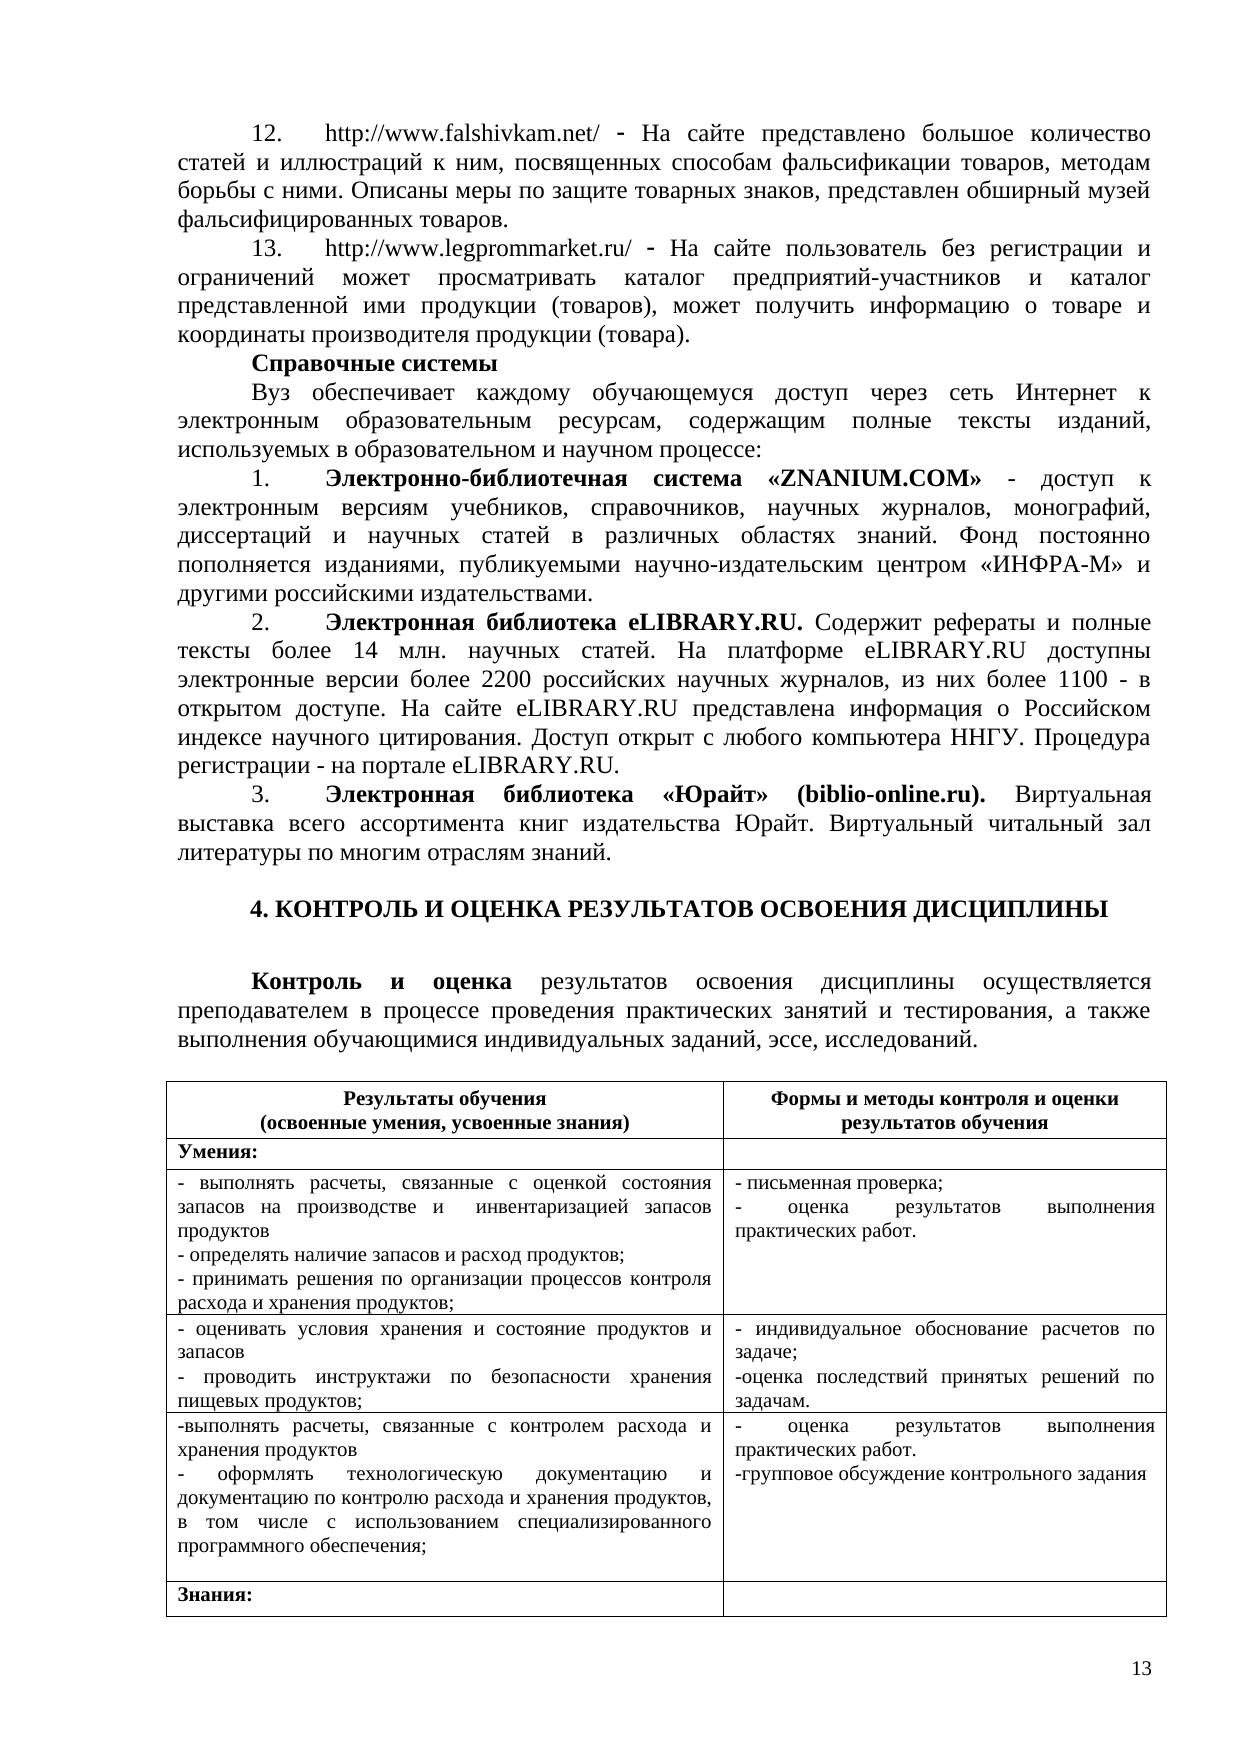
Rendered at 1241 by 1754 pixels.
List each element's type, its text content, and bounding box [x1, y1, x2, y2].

list http://www.legprommarket.ru/ На сайте пользователь без регистрации и ограничений может просматривать каталог предприятий-участников и каталог представленной ими продукции (товаров), может получить информацию о товаре и координаты производителя продукции (товара). [177, 233, 1152, 348]
table_cell Знания: [167, 1582, 723, 1616]
table_cell - письменная проверка; - оценка результатов выполнения практических работ. [724, 1170, 1166, 1314]
table_header Результаты обучения (освоенные умения, усвоенные знания) [167, 1082, 723, 1137]
text Контроль и оценка результатов освоения дисциплины осуществляется преподавателем в процессе проведения практических занятий и тестирования, а также выполнения обучающимися индивидуальных заданий, эссе, исследований. [177, 966, 1152, 1052]
table_cell - оценивать условия хранения и состояние продуктов и запасов - проводить инструктажи по безопасности хранения пищевых продуктов; [167, 1315, 723, 1412]
table_cell - выполнять расчеты, связанные с оценкой состояния запасов на производстве и инвентаризацией запасов продуктов - определять наличие запасов и расход продуктов; - принимать решения по организации процессов контроля расхода и хранения продуктов; [167, 1170, 723, 1314]
table_cell - оценка результатов выполнения практических работ. -групповое обсуждение контрольного задания [724, 1413, 1166, 1581]
list Электронно-библиотечная система «ZNANIUM.COM» - доступ к электронным версиям учебников, справочников, научных журналов, монографий, диссертаций и научных статей в различных областях знаний. Фонд постоянно пополняется изданиями, публикуемыми научно-издательским центром «ИНФРА-М» и другими российскими издательствами. [177, 463, 1152, 607]
table_cell - индивидуальное обоснование расчетов по задаче; -оценка последствий принятых решений по задачам. [724, 1315, 1166, 1412]
text Вуз обеспечивает каждому обучающемуся доступ через сеть Интернет к электронным образовательным ресурсам, содержащим полные тексты изданий, используемых в образовательном и научном процессе: [177, 377, 1152, 463]
list Электронная библиотека «Юрайт» (biblio-online.ru). Виртуальная выставка всего ассортимента книг издательства Юрайт. Виртуальный читальный зал литературы по многим отраслям знаний. [177, 779, 1152, 866]
list Электронная библиотека eLIBRARY.RU. Содержит рефераты и полные тексты более 14 млн. научных статей. На платформе eLIBRARY.RU доступны электронные версии более 2200 российских научных журналов, из них более 1100 - в открытом доступе. На сайте eLIBRARY.RU представлена информация о Российском индексе научного цитирования. Доступ открыт с любого компьютера ННГУ. Процедура регистрации - на портале eLIBRARY.RU. [177, 607, 1152, 779]
table_cell Умения: [167, 1139, 723, 1169]
table_cell [724, 1139, 1166, 1169]
table_cell -выполнять расчеты, связанные с контролем расхода и хранения продуктов - оформлять технологическую документацию и документацию по контролю расхода и хранения продуктов, в том числе с использованием специализированного программного обеспечения; [167, 1413, 723, 1581]
table_cell [724, 1582, 1166, 1616]
table_header Формы и методы контроля и оценки результатов обучения [724, 1082, 1166, 1137]
text Справочные системы [177, 348, 1152, 377]
subtitle 4. Контроль и оценка результатов освоения Дисциплины [177, 894, 1152, 923]
list http://www.falshivkam.net/ На сайте представлено большое количество статей и иллюстраций к ним, посвященных способам фальсификации товаров, методам борьбы с ними. Описаны меры по защите товарных знаков, представлен обширный музей фальсифицированных товаров. [177, 118, 1152, 233]
